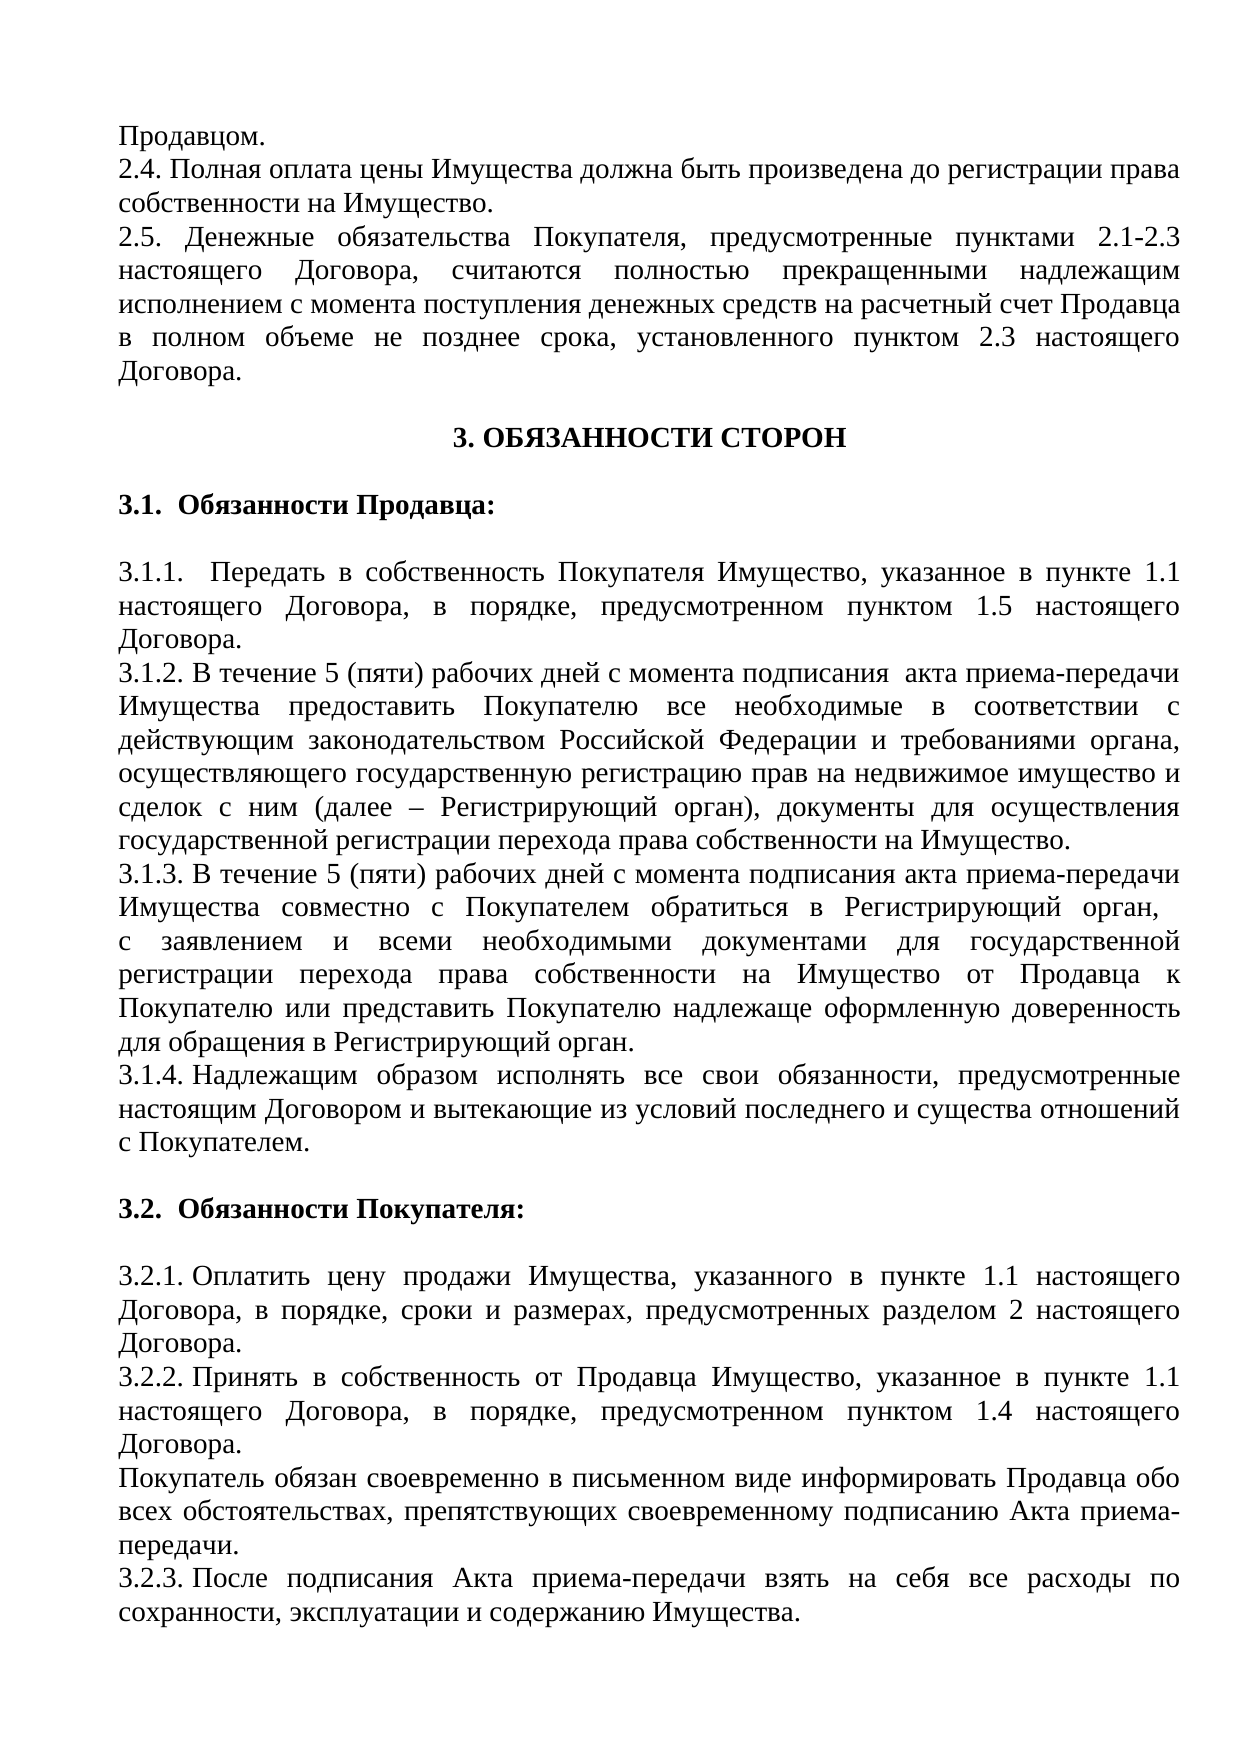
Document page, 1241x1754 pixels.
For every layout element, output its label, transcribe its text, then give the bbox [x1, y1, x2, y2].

list Обязанности Покупателя: [118, 1191, 1181, 1225]
list Оплатить цену продажи Имущества, указанного в пункте 1.1 настоящего Договора, в порядке, сроки и размерах, предусмотренных разделом 2 настоящего Договора. [118, 1258, 1181, 1359]
list Надлежащим образом исполнять все свои обязанности, предусмотренные настоящим Договором и вытекающие из условий последнего и существа отношений с Покупателем. [118, 1057, 1181, 1158]
text Покупатель обязан своевременно в письменном виде информировать Продавца обо всех обстоятельствах, препятствующих своевременному подписанию Акта приема-передачи. [118, 1460, 1181, 1560]
list В течение 5 (пяти) рабочих дней с момента подписания акта приема-передачи Имущества совместно с Покупателем обратиться в Регистрирующий орган, с заявлением и всеми необходимыми документами для государственной регистрации перехода права собственности на Имущество от Продавца к Покупателю или представить Покупателю надлежаще оформленную доверенность для обращения в Регистрирующий орган. [118, 856, 1181, 1057]
list Обязанности Продавца: [118, 487, 1181, 521]
text 2.5. Денежные обязательства Покупателя, предусмотренные пунктами 2.1-2.3 настоящего Договора, считаются полностью прекращенными надлежащим исполнением с момента поступления денежных средств на расчетный счет Продавца в полном объеме не позднее срока, установленного пунктом 2.3 настоящего Договора. [118, 219, 1181, 386]
list Принять в собственность от Продавца Имущество, указанное в пункте 1.1 настоящего Договора, в порядке, предусмотренном пунктом 1.4 настоящего Договора. [118, 1359, 1181, 1460]
list После подписания Акта приема-передачи взять на себя все расходы по сохранности, эксплуатации и содержанию Имущества. [118, 1560, 1181, 1627]
text 2.4. Полная оплата цены Имущества должна быть произведена до регистрации права собственности на Имущество. [118, 152, 1181, 219]
text 3.1.1. Передать в собственность Покупателя Имущество, указанное в пункте 1.1 настоящего Договора, в порядке, предусмотренном пунктом 1.5 настоящего Договора. [118, 554, 1181, 655]
list ОБЯЗАННОСТИ СТОРОН [118, 420, 1181, 453]
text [118, 118, 1181, 152]
list В течение 5 (пяти) рабочих дней с момента подписания акта приема-передачи Имущества предоставить Покупателю все необходимые в соответствии с действующим законодательством Российской Федерации и требованиями органа, осуществляющего государственную регистрацию прав на недвижимое имущество и сделок с ним (далее – Регистрирующий орган), документы для осуществления государственной регистрации перехода права собственности на Имущество. [118, 655, 1181, 856]
